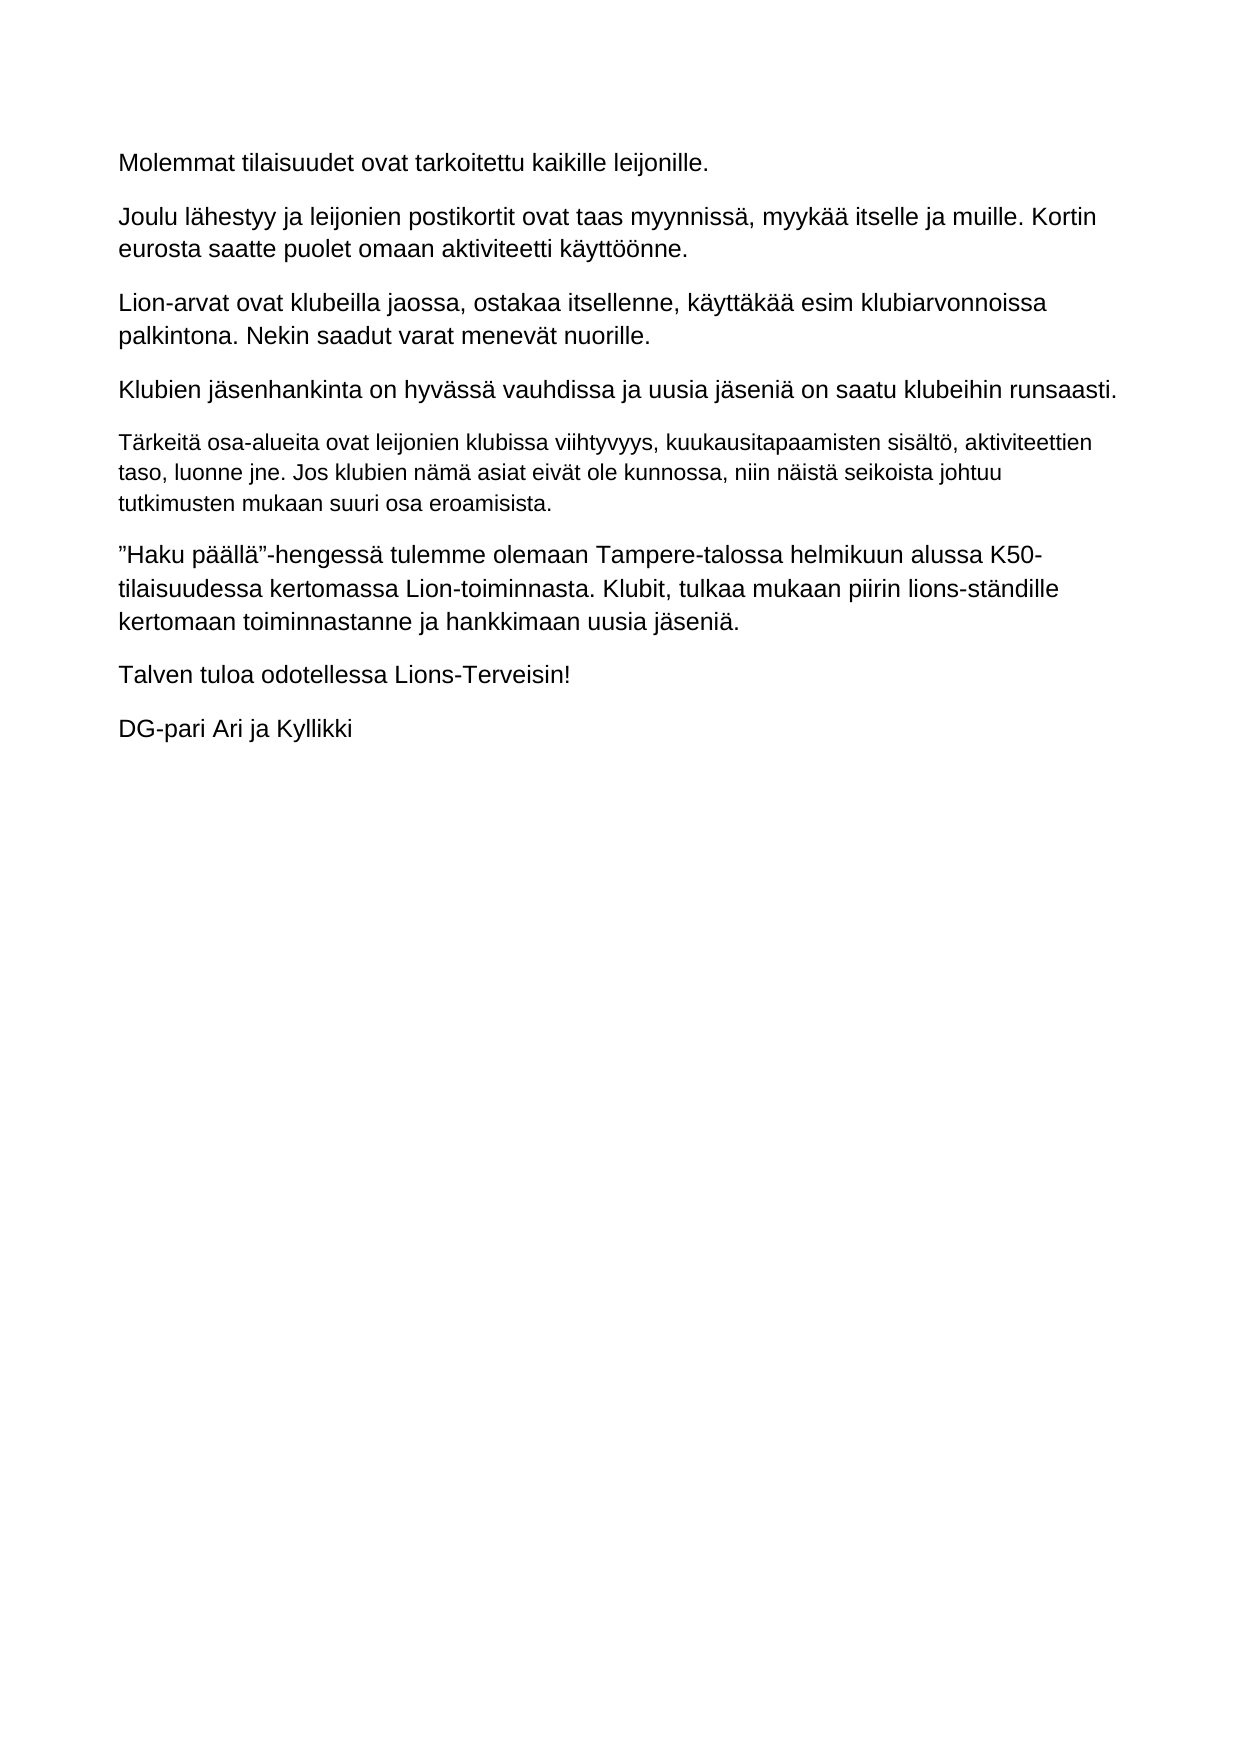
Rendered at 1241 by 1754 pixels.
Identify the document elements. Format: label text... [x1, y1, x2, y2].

text DG-pari Ari ja Kyllikki [118, 714, 1122, 743]
text Talven tuloa odotellessa Lions-Terveisin! [118, 660, 1122, 689]
text Tärkeitä osa-alueita ovat leijonien klubissa viihtyvyys, kuukausitapaamisten sisältö, aktiviteettien taso, luonne jne. Jos klubien nämä asiat eivät ole kunnossa, niin näistä seikoista johtuu tutkimusten mukaan suuri osa eroamisista. [118, 429, 1122, 516]
text Molemmat tilaisuudet ovat tarkoitettu kaikille leijonille. [118, 148, 1122, 176]
text Lion-arvat ovat klubeilla jaossa, ostakaa itsellenne, käyttäkää esim klubiarvonnoissa palkintona. Nekin saadut varat menevät nuorille. [118, 288, 1122, 350]
text Klubien jäsenhankinta on hyvässä vauhdissa ja uusia jäseniä on saatu klubeihin runsaasti. [118, 375, 1122, 404]
text ”Haku päällä”-hengessä tulemme olemaan Tampere-talossa helmikuun alussa K50-tilaisuudessa kertomassa Lion-toiminnasta. Klubit, tulkaa mukaan piirin lions-ständille kertomaan toiminnastanne ja hankkimaan uusia jäseniä. [118, 541, 1122, 635]
text Joulu lähestyy ja leijonien postikortit ovat taas myynnissä, myykää itselle ja muille. Kortin eurosta saatte puolet omaan aktiviteetti käyttöönne. [118, 201, 1122, 263]
